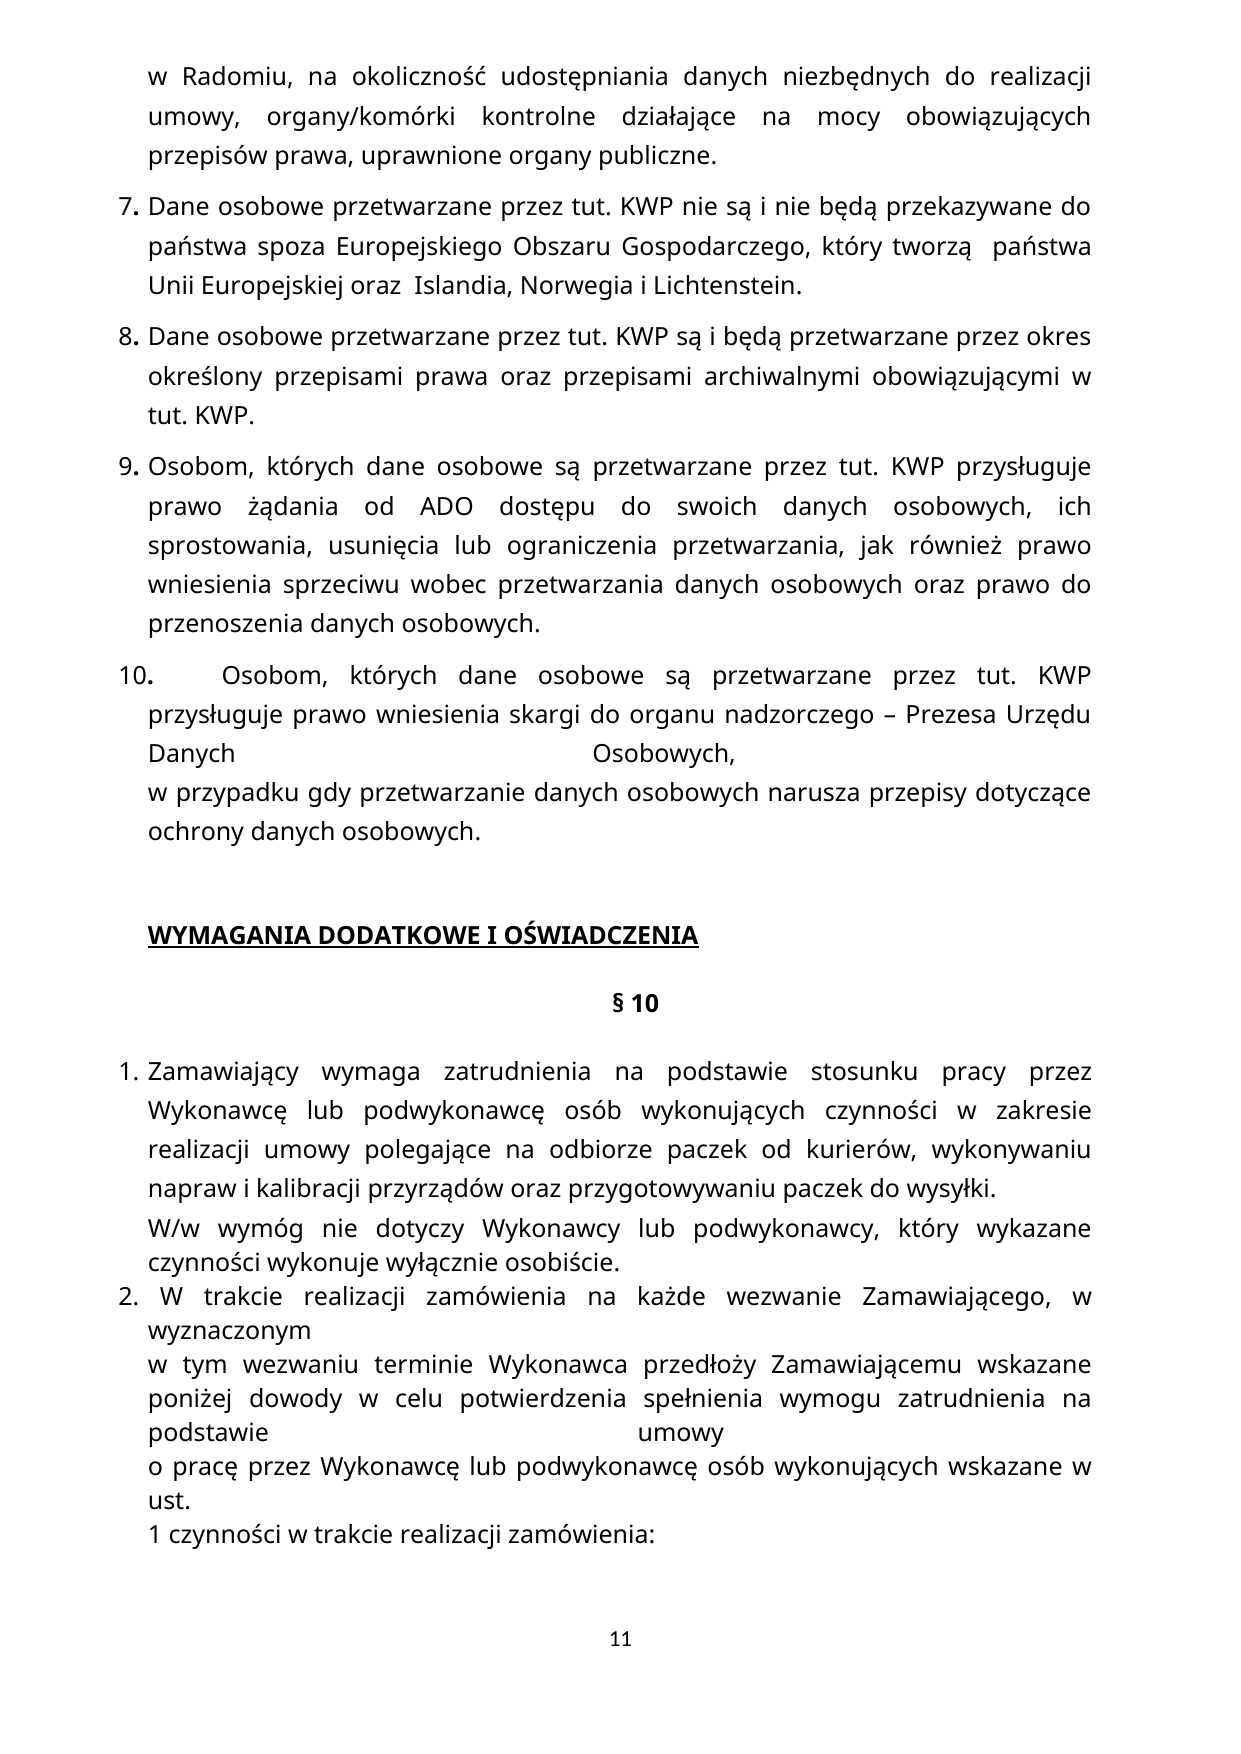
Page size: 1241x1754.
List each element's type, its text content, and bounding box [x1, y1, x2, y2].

list § 10 [178, 986, 1093, 1019]
list WYMAGANIA DODATKOWE I OŚWIADCZENIA [148, 917, 1093, 951]
text 9. Osobom, których dane osobowe są przetwarzane przez tut. KWP przysługuje prawo żądania od ADO dostępu do swoich danych osobowych, ich sprostowania, usunięcia lub ograniczenia przetwarzania, jak również prawo wniesienia sprzeciwu wobec przetwarzania danych osobowych oraz prawo do przenoszenia danych osobowych. [118, 449, 1093, 640]
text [118, 59, 1093, 171]
text 8. Dane osobowe przetwarzane przez tut. KWP są i będą przetwarzane przez okres określony przepisami prawa oraz przepisami archiwalnymi obowiązującymi w tut. KWP. [118, 319, 1093, 431]
list 2. W trakcie realizacji zamówienia na każde wezwanie Zamawiającego, w wyznaczonym w tym wezwaniu terminie Wykonawca przedłoży Zamawiającemu wskazane poniżej dowody w celu potwierdzenia spełnienia wymogu zatrudnienia na podstawie umowy o pracę przez Wykonawcę lub podwykonawcę osób wykonujących wskazane w ust. 1 czynności w trakcie realizacji zamówienia: [118, 1278, 1093, 1551]
text 10. Osobom, których dane osobowe są przetwarzane przez tut. KWP przysługuje prawo wniesienia skargi do organu nadzorczego – Prezesa Urzędu Danych Osobowych, w przypadku gdy przetwarzanie danych osobowych narusza przepisy dotyczące ochrony danych osobowych. [118, 657, 1093, 848]
list W/w wymóg nie dotyczy Wykonawcy lub podwykonawcy, który wykazane czynności wykonuje wyłącznie osobiście. [118, 1210, 1093, 1278]
list Zamawiający wymaga zatrudnienia na podstawie stosunku pracy przez Wykonawcę lub podwykonawcę osób wykonujących czynności w zakresie realizacji umowy polegające na odbiorze paczek od kurierów, wykonywaniu napraw i kalibracji przyrządów oraz przygotowywaniu paczek do wysyłki. [118, 1054, 1093, 1205]
text 7. Dane osobowe przetwarzane przez tut. KWP nie są i nie będą przekazywane do państwa spoza Europejskiego Obszaru Gospodarczego, który tworzą państwa Unii Europejskiej oraz Islandia, Norwegia i Lichtenstein. [118, 189, 1093, 301]
